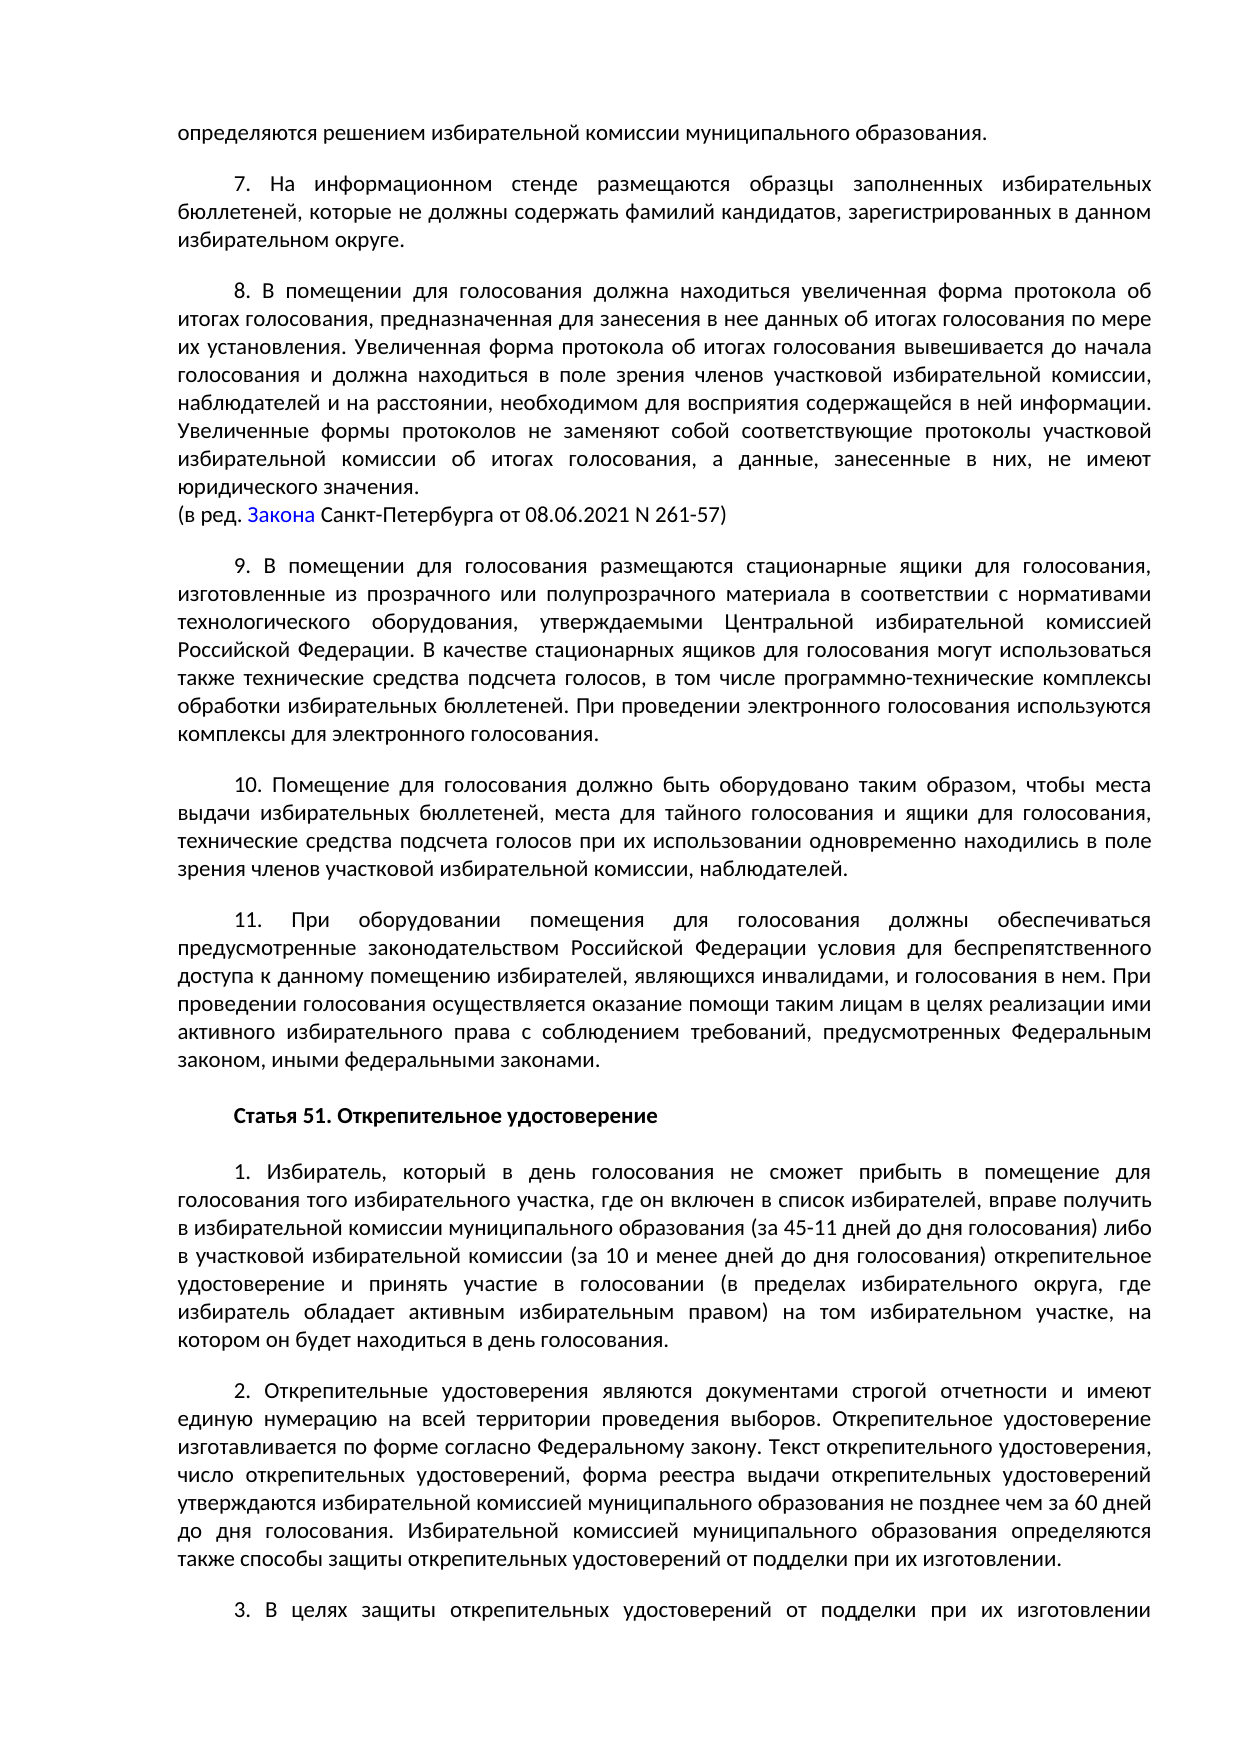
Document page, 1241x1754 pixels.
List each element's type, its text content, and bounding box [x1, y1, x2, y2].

text (в ред. Закона Санкт-Петербурга от 08.06.2021 N 261-57) [177, 500, 1152, 528]
text 2. Открепительные удостоверения являются документами строгой отчетности и имеют единую нумерацию на всей территории проведения выборов. Открепительное удостоверение изготавливается по форме согласно Федеральному закону. Текст открепительного удостоверения, число открепительных удостоверений, форма реестра выдачи открепительных удостоверений утверждаются избирательной комиссией муниципального образования не позднее чем за 60 дней до дня голосования. Избирательной комиссией муниципального образования определяются также способы защиты открепительных удостоверений от подделки при их изготовлении. [177, 1376, 1152, 1573]
text 10. Помещение для голосования должно быть оборудовано таким образом, чтобы места выдачи избирательных бюллетеней, места для тайного голосования и ящики для голосования, технические средства подсчета голосов при их использовании одновременно находились в поле зрения членов участковой избирательной комиссии, наблюдателей. [177, 770, 1152, 882]
text 1. Избиратель, который в день голосования не сможет прибыть в помещение для голосования того избирательного участка, где он включен в список избирателей, вправе получить в избирательной комиссии муниципального образования (за 45-11 дней до дня голосования) либо в участковой избирательной комиссии (за 10 и менее дней до дня голосования) открепительное удостоверение и принять участие в голосовании (в пределах избирательного округа, где избиратель обладает активным избирательным правом) на том избирательном участке, на котором он будет находиться в день голосования. [177, 1157, 1152, 1353]
text 8. В помещении для голосования должна находиться увеличенная форма протокола об итогах голосования, предназначенная для занесения в нее данных об итогах голосования по мере их установления. Увеличенная форма протокола об итогах голосования вывешивается до начала голосования и должна находиться в поле зрения членов участковой избирательной комиссии, наблюдателей и на расстоянии, необходимом для восприятия содержащейся в ней информации. Увеличенные формы протоколов не заменяют собой соответствующие протоколы участковой избирательной комиссии об итогах голосования, а данные, занесенные в них, не имеют юридического значения. [177, 276, 1152, 500]
title Статья 51. Открепительное удостоверение [177, 1101, 1152, 1129]
text 11. При оборудовании помещения для голосования должны обеспечиваться предусмотренные законодательством Российской Федерации условия для беспрепятственного доступа к данному помещению избирателей, являющихся инвалидами, и голосования в нем. При проведении голосования осуществляется оказание помощи таким лицам в целях реализации ими активного избирательного права с соблюдением требований, предусмотренных Федеральным законом, иными федеральными законами. [177, 905, 1152, 1073]
text 9. В помещении для голосования размещаются стационарные ящики для голосования, изготовленные из прозрачного или полупрозрачного материала в соответствии с нормативами технологического оборудования, утверждаемыми Центральной избирательной комиссией Российской Федерации. В качестве стационарных ящиков для голосования могут использоваться также технические средства подсчета голосов, в том числе программно-технические комплексы обработки избирательных бюллетеней. При проведении электронного голосования используются комплексы для электронного голосования. [177, 551, 1152, 747]
text 7. На информационном стенде размещаются образцы заполненных избирательных бюллетеней, которые не должны содержать фамилий кандидатов, зарегистрированных в данном избирательном округе. [177, 169, 1152, 253]
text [177, 1596, 1152, 1623]
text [177, 118, 1152, 146]
